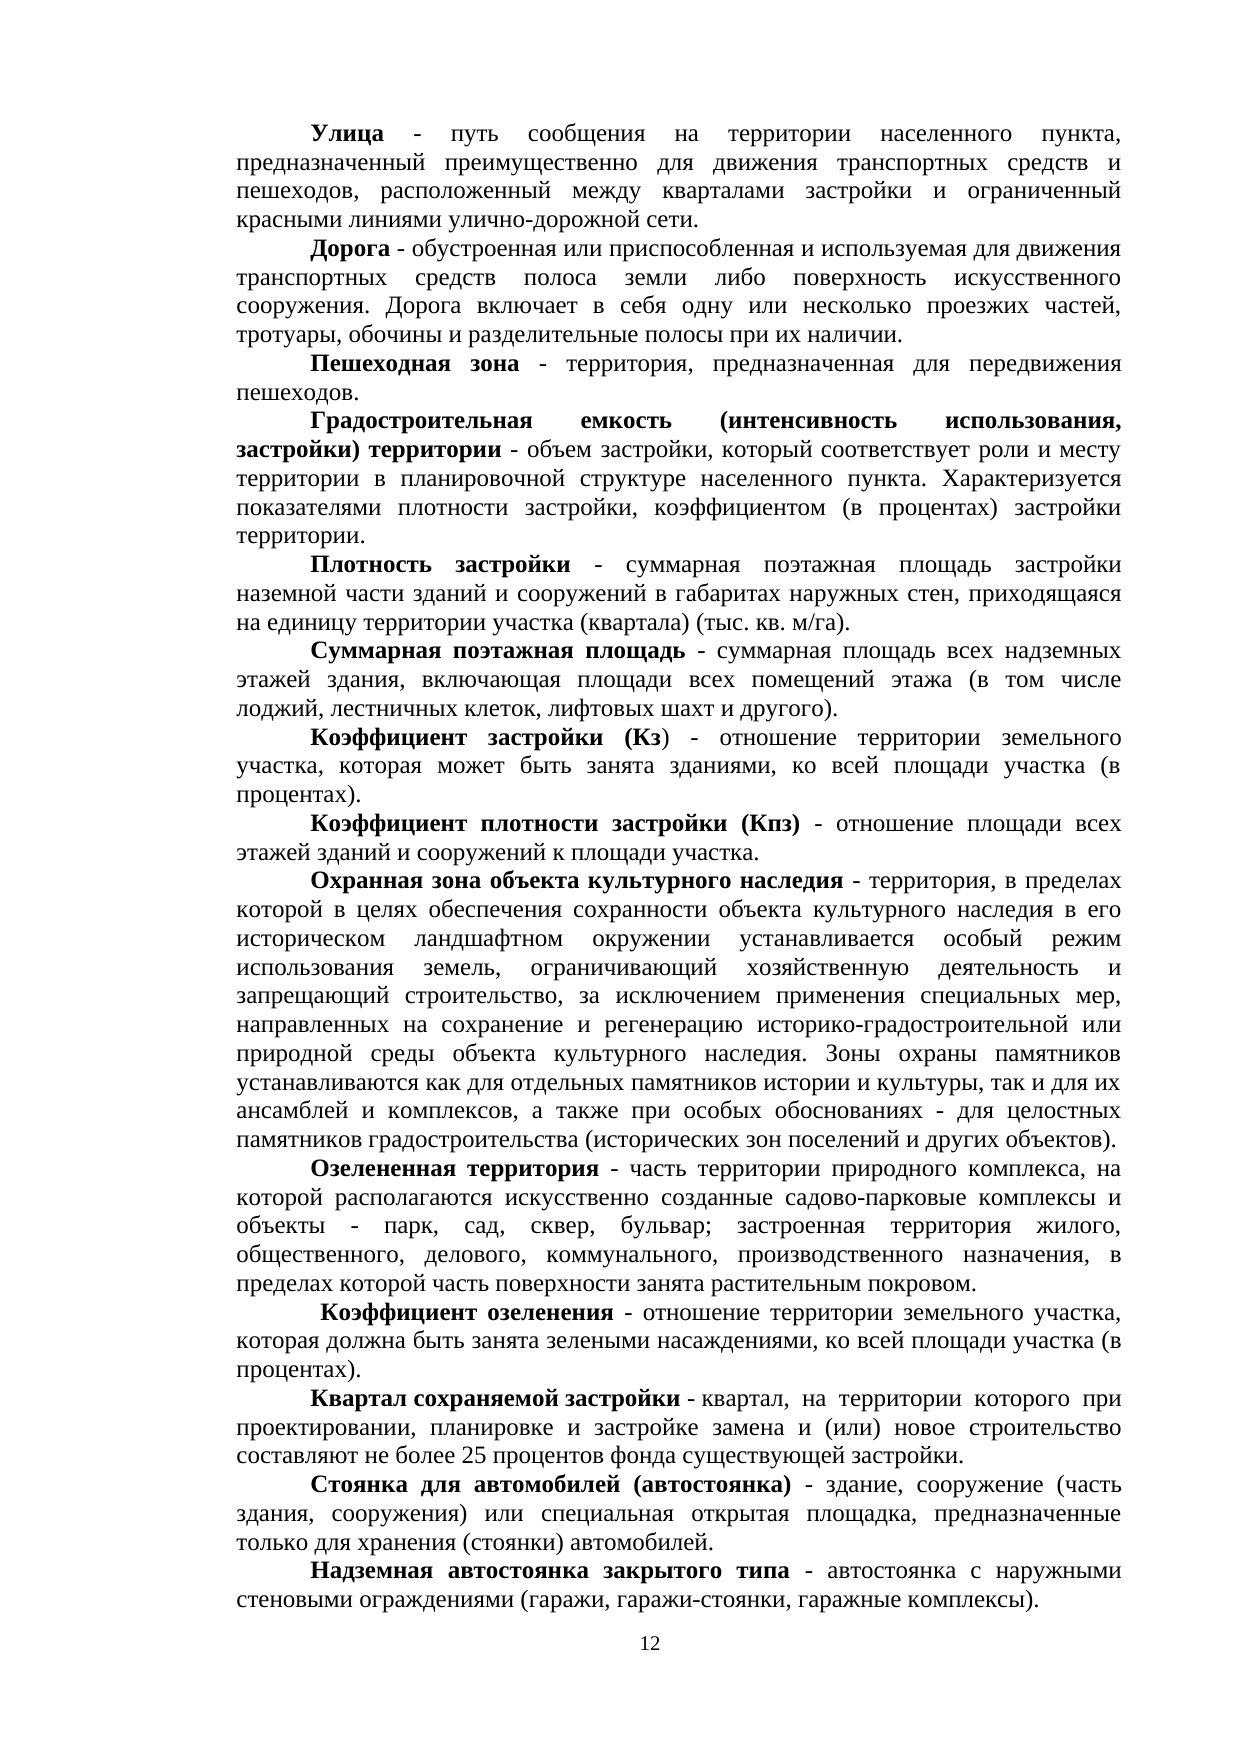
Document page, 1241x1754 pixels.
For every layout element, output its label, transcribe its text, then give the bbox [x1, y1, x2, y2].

text Коэффициент плотности застройки (Кпз) - отношение площади всех этажей зданий и сооружений к площади участка. [236, 808, 1122, 866]
text Пешеходная зона - территория, предназначенная для передвижения пешеходов. [236, 348, 1122, 406]
text Надземная автостоянка закрытого типа - автостоянка с наружными стеновыми ограждениями (гаражи, гаражи-стоянки, гаражные комплексы). [236, 1556, 1122, 1613]
text Суммарная поэтажная площадь - суммарная площадь всех надземных этажей здания, включающая площади всех помещений этажа (в том числе лоджий, лестничных клеток, лифтовых шахт и другого). [236, 636, 1122, 722]
text Стоянка для автомобилей (автостоянка) - здание, сооружение (часть здания, сооружения) или специальная открытая площадка, предназначенные только для хранения (стоянки) автомобилей. [236, 1469, 1122, 1556]
text Коэффициент застройки (Кз) - отношение территории земельного участка, которая может быть занята зданиями, ко всей площади участка (в процентах). [236, 722, 1122, 808]
text Коэффициент озеленения - отношение территории земельного участка, которая должна быть занята зелеными насаждениями, ко всей площади участка (в процентах). [236, 1297, 1122, 1383]
text Дорога - обустроенная или приспособленная и используемая для движения транспортных средств полоса земли либо поверхность искусственного сооружения. Дорога включает в себя одну или несколько проезжих частей, тротуары, обочины и разделительные полосы при их наличии. [236, 233, 1122, 348]
text Плотность застройки - суммарная поэтажная площадь застройки наземной части зданий и сооружений в габаритах наружных стен, приходящаяся на единицу территории участка (квартала) (тыс. кв. м/га). [236, 549, 1122, 636]
text Охранная зона объекта культурного наследия - территория, в пределах которой в целях обеспечения сохранности объекта культурного наследия в его историческом ландшафтном окружении устанавливается особый режим использования земель, ограничивающий хозяйственную деятельность и запрещающий строительство, за исключением применения специальных мер, направленных на сохранение и регенерацию историко-градостроительной или природной среды объекта культурного наследия. Зоны охраны памятников устанавливаются как для отдельных памятников истории и культуры, так и для их ансамблей и комплексов, а также при особых обоснованиях - для целостных памятников градостроительства (исторических зон поселений и других объектов). [236, 866, 1122, 1153]
text Улица - путь сообщения на территории населенного пункта, предназначенный преимущественно для движения транспортных средств и пешеходов, расположенный между кварталами застройки и ограниченный красными линиями улично-дорожной сети. [236, 118, 1122, 233]
text Озелененная территория - часть территории природного комплекса, на которой располагаются искусственно созданные садово-парковые комплексы и объекты - парк, сад, сквер, бульвар; застроенная территория жилого, общественного, делового, коммунального, производственного назначения, в пределах которой часть поверхности занята растительным покровом. [236, 1153, 1122, 1297]
text Градостроительная емкость (интенсивность использования, застройки) территории - объем застройки, который соответствует роли и месту территории в планировочной структуре населенного пункта. Характеризуется показателями плотности застройки, коэффициентом (в процентах) застройки территории. [236, 406, 1122, 549]
text Квартал сохраняемой застройки - квартал, на территории которого при проектировании, планировке и застройке замена и (или) новое строительство составляют не более 25 процентов фонда существующей застройки. [236, 1383, 1122, 1469]
